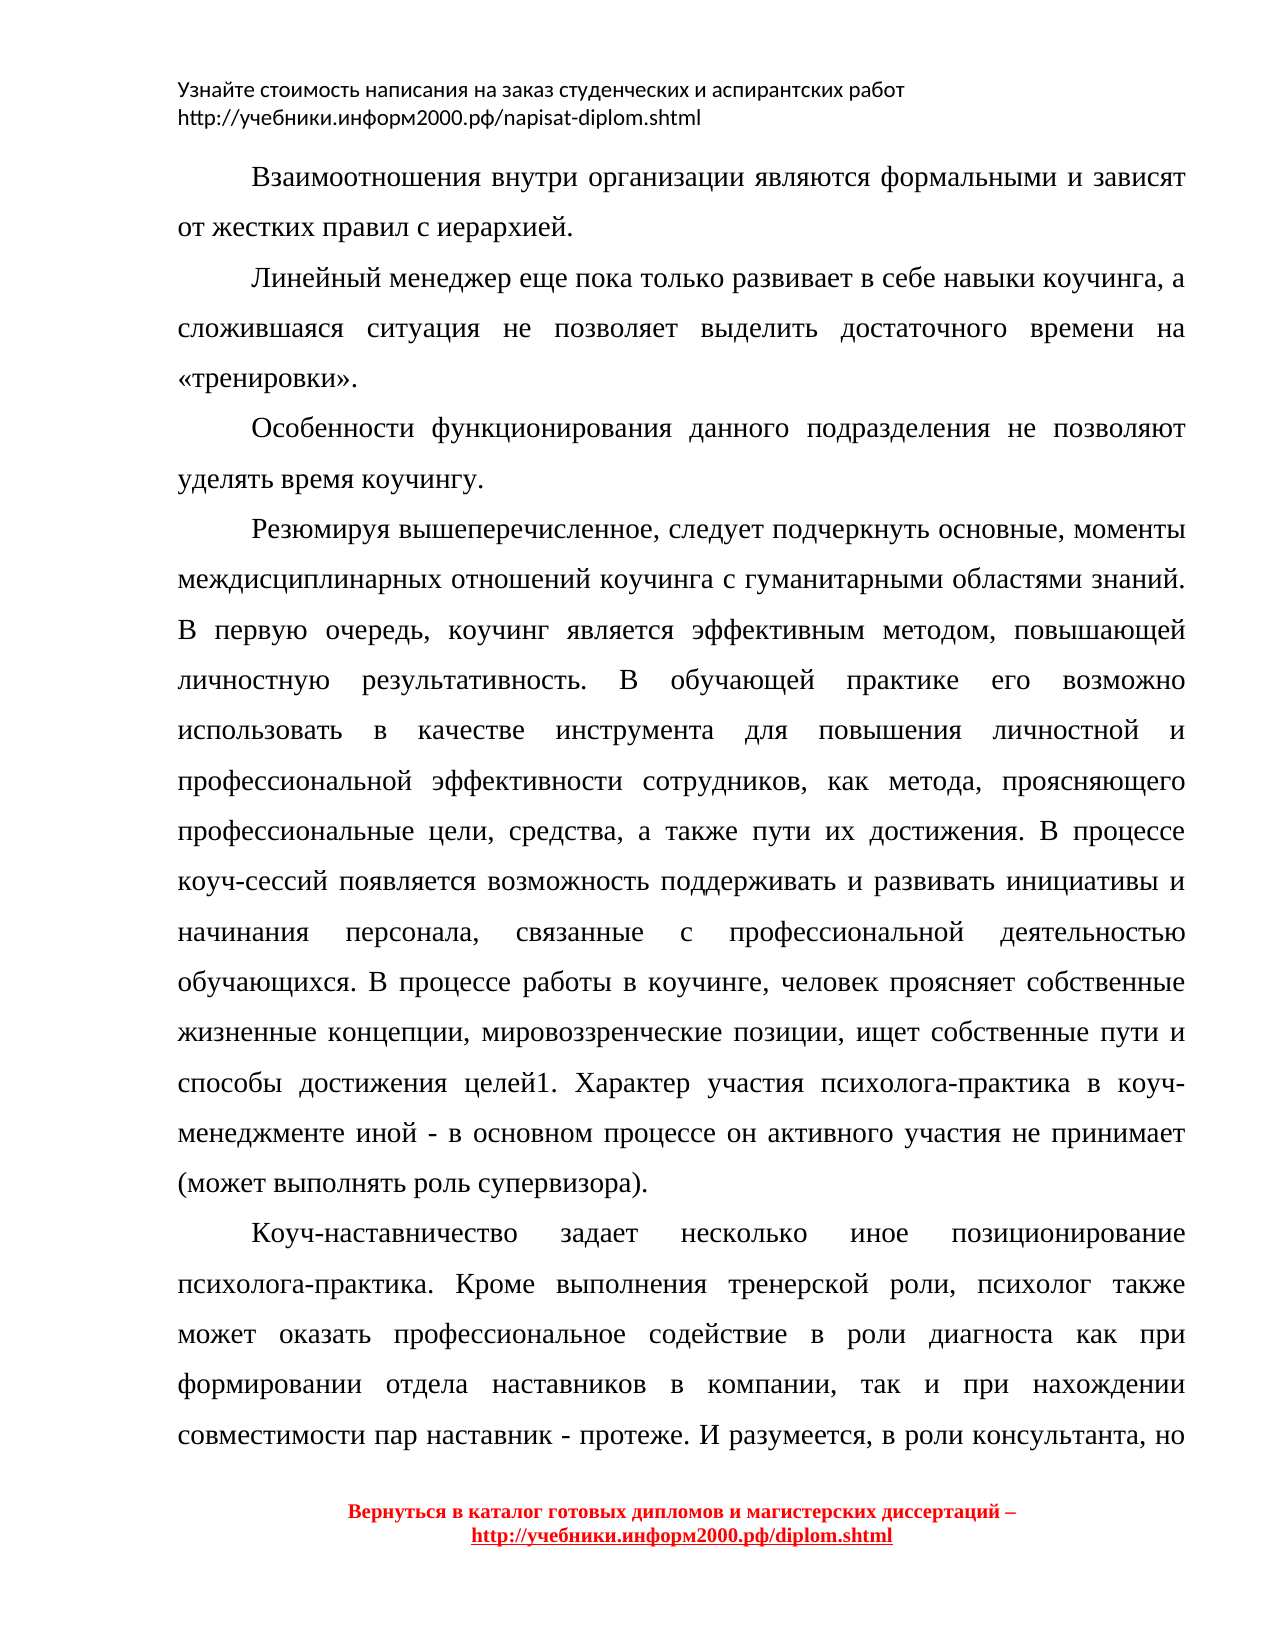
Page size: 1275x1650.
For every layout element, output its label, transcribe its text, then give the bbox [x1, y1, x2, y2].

text Резюмируя вышеперечисленное, следует подчеркнуть основные, моменты междисциплинарных отношений коучинга с гуманитарными областями знаний. В первую очередь, коучинг является эффективным методом, повышающей личностную результативность. В обучающей практике его возможно использовать в качестве инструмента для повышения личностной и профессиональной эффективности сотрудников, как метода, проясняющего профессиональные цели, средства, а также пути их достижения. В процессе коуч-сессий появляется возможность поддерживать и развивать инициативы и начинания персонала, связанные с профессиональной деятельностью обучающихся. В процессе работы в коучинге, человек проясняет собственные жизненные концепции, мировоззренческие позиции, ищет собственные пути и способы достижения целей1. Характер участия психолога-практика в коуч-менеджменте иной - в основном процессе он активного участия не принимает (может выполнять роль супервизора). [177, 511, 1186, 1199]
text Линейный менеджер еще пока только развивает в себе навыки коучинга, а сложившаяся ситуация не позволяет выделить достаточного времени на «тренировки». [177, 260, 1186, 394]
text Особенности функционирования данного подразделения не позволяют уделять время коучингу. [177, 411, 1186, 494]
text Взаимоотношения внутри организации являются формальными и зависят от жестких правил с иерархией. [177, 159, 1186, 243]
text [177, 1216, 1186, 1450]
